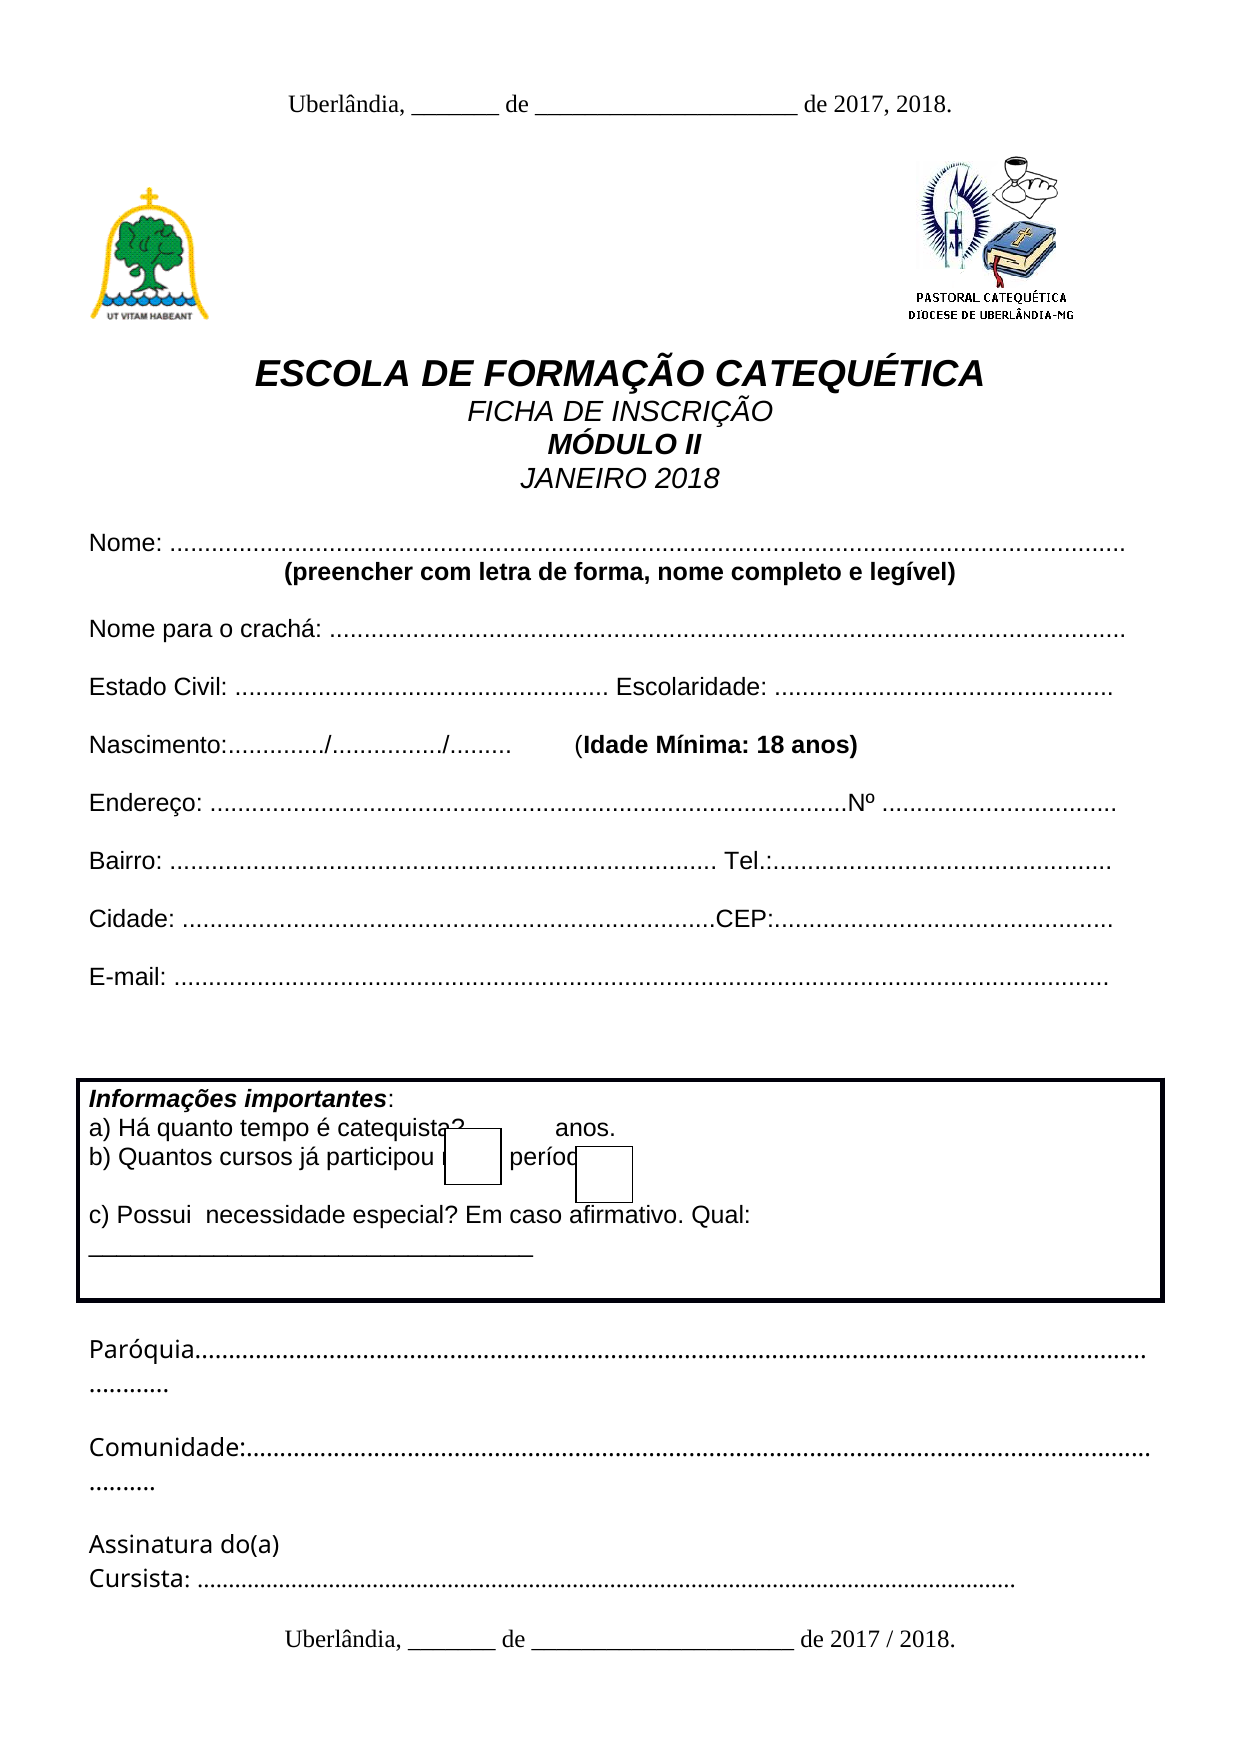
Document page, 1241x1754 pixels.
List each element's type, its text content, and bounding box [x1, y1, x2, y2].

text Assinatura do(a) Cursista: ................................................................................................................................... [89, 1527, 1152, 1595]
text Endereço: ............................................................................................Nº .................................. [89, 788, 1152, 817]
text Comunidade:................................................................................................................................................. [89, 1429, 1152, 1497]
text Uberlândia, _______ de _____________________ de 2017, 2018. [89, 89, 1152, 117]
text FICHA DE INSCRIÇÃO [89, 394, 1152, 427]
text (preencher com letra de forma, nome completo e legível) [89, 557, 1152, 586]
text JANEIRO 2018 [89, 461, 1152, 494]
text Paróquia.......................................................................................................................................................... [89, 1332, 1152, 1400]
text E-mail: ....................................................................................................................................... [89, 962, 1152, 991]
text ESCOLA DE FORMAÇÃO CATEQUÉTICA [89, 351, 1152, 394]
text Uberlândia, _______ de _____________________ de 2017 / 2018. [89, 1624, 1152, 1653]
text c) Possui necessidade especial? Em caso afirmativo. Qual: ________________________________ [80, 1193, 1160, 1257]
text Bairro: ............................................................................... Tel.:................................................. [89, 846, 1152, 875]
text Nascimento:............../................/......... (Idade Mínima: 18 anos) [89, 730, 1152, 759]
text b) Quantos cursos já participou neste período? [89, 1142, 444, 1171]
text Informações importantes: [80, 1082, 1160, 1113]
text MÓDULO II [89, 427, 1152, 461]
text Nome: .......................................................................................................................................... [89, 528, 1152, 557]
text Cidade: .............................................................................CEP:................................................. [89, 904, 1152, 933]
text Nome para o crachá: ................................................................................................................... [89, 614, 1152, 643]
text Estado Civil: ...................................................... Escolaridade: ................................................. [89, 672, 1152, 701]
text a) Há quanto tempo é catequista? anos. [89, 1113, 1152, 1142]
text b) Quantos cursos já participou neste período? [502, 1142, 1152, 1171]
